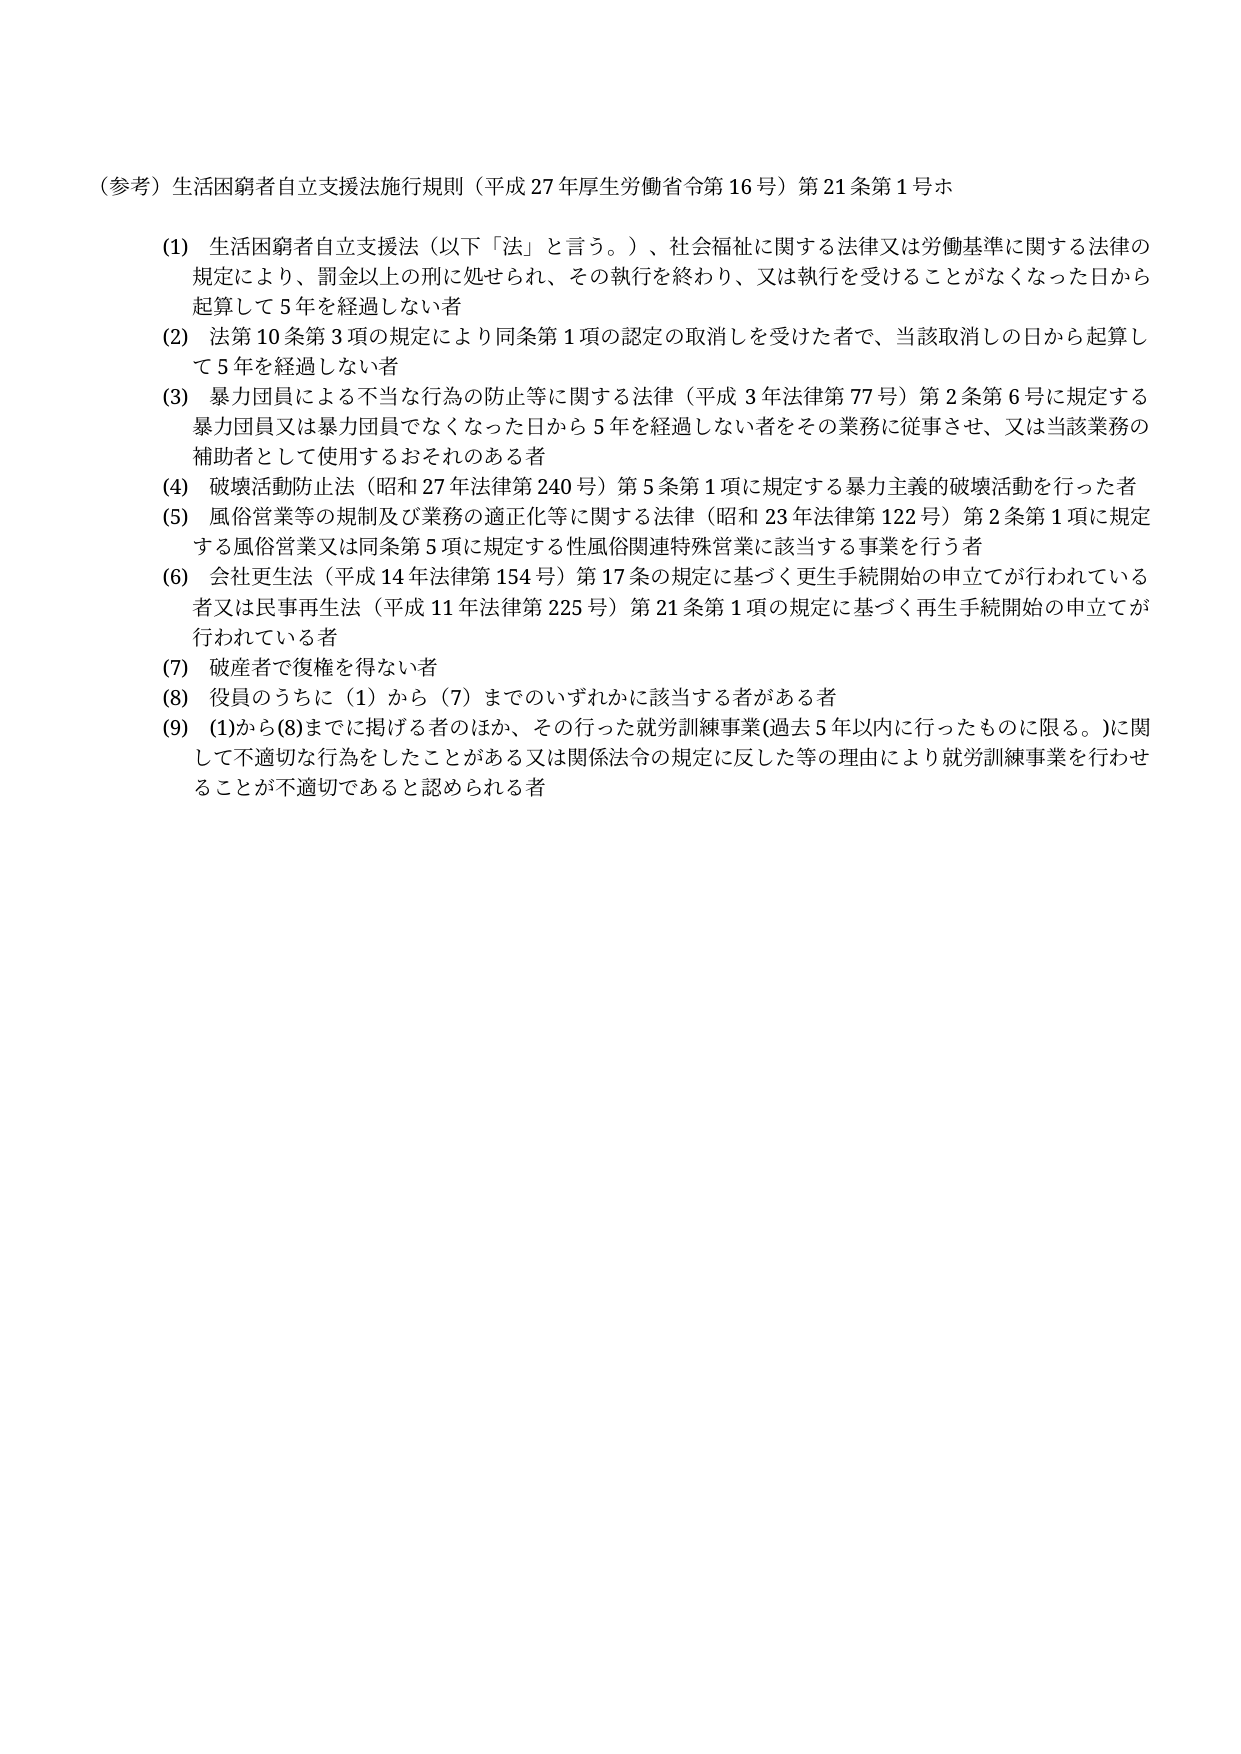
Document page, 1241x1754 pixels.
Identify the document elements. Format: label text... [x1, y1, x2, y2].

text (7) 破産者で復権を得ない者 [162, 651, 1152, 681]
text （参考）生活困窮者自立支援法施行規則（平成27年厚生労働省令第16号）第21条第1号ホ [89, 170, 1152, 230]
text (6) 会社更生法（平成14年法律第154号）第17条の規定に基づく更生手続開始の申立てが行われている者又は民事再生法（平成11年法律第225号）第21条第1項の規定に基づく再生手続開始の申立てが行われている者 [162, 561, 1152, 651]
text (4) 破壊活動防止法（昭和27年法律第240号）第5条第1項に規定する暴力主義的破壊活動を行った者 [162, 471, 1152, 501]
text (5) 風俗営業等の規制及び業務の適正化等に関する法律（昭和23年法律第122号）第2条第1項に規定する風俗営業又は同条第5項に規定する性風俗関連特殊営業に該当する事業を行う者 [162, 501, 1152, 561]
text (8) 役員のうちに（1）から（7）までのいずれかに該当する者がある者 [162, 681, 1152, 711]
text (1) 生活困窮者自立支援法（以下「法」と言う。）、社会福祉に関する法律又は労働基準に関する法律の規定により、罰金以上の刑に処せられ、その執行を終わり、又は執行を受けることがなくなった日から起算して5年を経過しない者 [162, 230, 1152, 320]
text (9) (1)から(8)までに掲げる者のほか、その行った就労訓練事業(過去5年以内に行ったものに限る。)に関して不適切な行為をしたことがある又は関係法令の規定に反した等の理由により就労訓練事業を行わせることが不適切であると認められる者 [162, 711, 1152, 801]
text (2) 法第10条第3項の規定により同条第1項の認定の取消しを受けた者で、当該取消しの日から起算して5年を経過しない者 [162, 320, 1152, 380]
text (3) 暴力団員による不当な行為の防止等に関する法律（平成3年法律第77号）第2条第6号に規定する暴力団員又は暴力団員でなくなった日から5年を経過しない者をその業務に従事させ、又は当該業務の補助者として使用するおそれのある者 [162, 380, 1152, 471]
